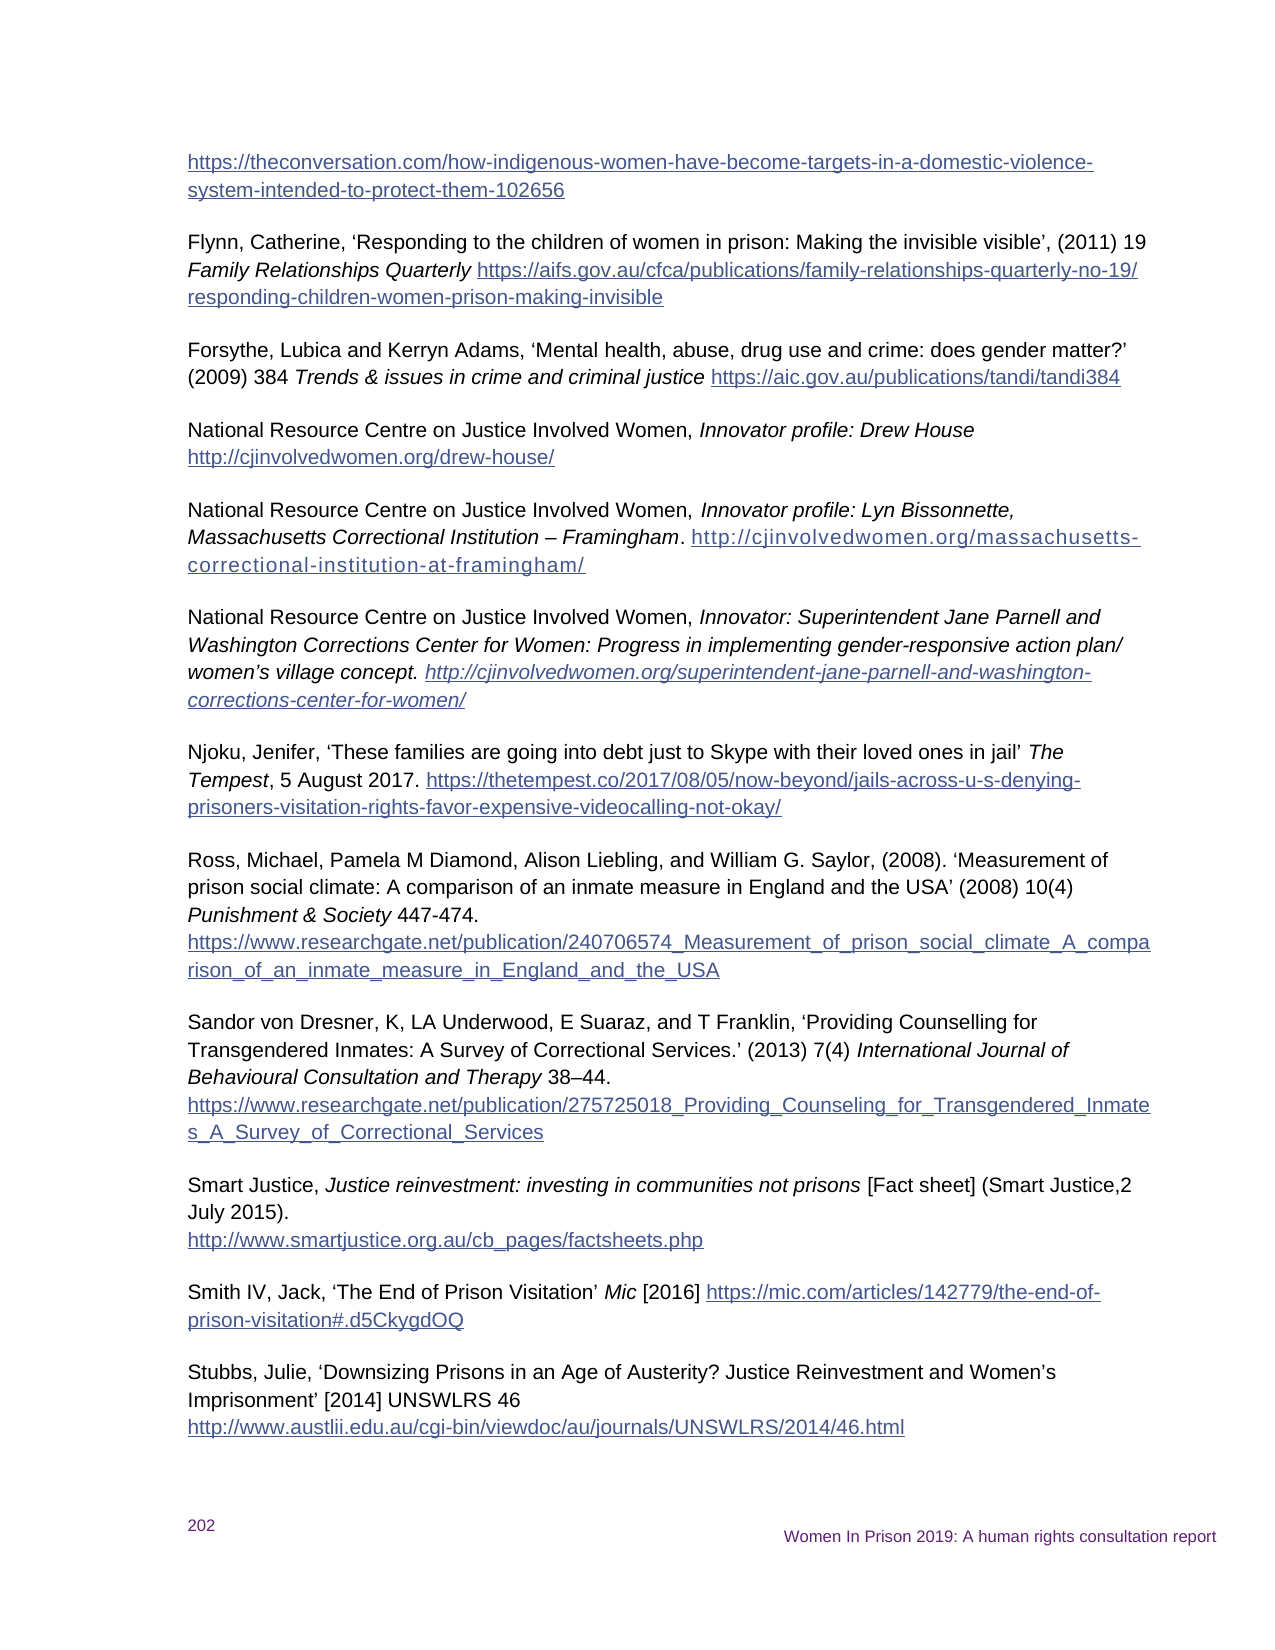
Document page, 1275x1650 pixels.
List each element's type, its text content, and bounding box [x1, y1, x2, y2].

text Sandor von Dresner, K, LA Underwood, E Suaraz, and T Franklin, ‘Providing Counselling for Transgendered Inmates: A Survey of Correctional Services.’ (2013) 7(4) International Journal of Behavioural Consultation and Therapy 38–44. https://www.researchgate.net/publication/275725018_Providing_Counseling_for_Transgendered_Inmates_A_Survey_of_Correctional_Services [187, 1010, 1152, 1144]
text Njoku, Jenifer, ‘These families are going into debt just to Skype with their loved ones in jail’ The Tempest, 5 August 2017. https://thetempest.co/2017/08/05/now-beyond/jails-across-u-s-denying-prisoners-visitation-rights-favor-expensive-videocalling-not-okay/ [187, 740, 1152, 819]
text Flynn, Catherine, ‘Responding to the children of women in prison: Making the invisible visible’, (2011) 19 Family Relationships Quarterly https://aifs.gov.au/cfca/publications/family-relationships-quarterly-no-19/responding-children-women-prison-making-invisible [187, 230, 1152, 309]
text Smart Justice, Justice reinvestment: investing in communities not prisons [Fact sheet] (Smart Justice,2 July 2015). http://www.smartjustice.org.au/cb_pages/factsheets.php [187, 1172, 1152, 1251]
text National Resource Centre on Justice Involved Women, Innovator profile: Lyn Bissonnette, Massachusetts Correctional Institution – Framingham. http://cjinvolvedwomen.org/massachusetts-correctional-institution-at-framingham/ [187, 497, 1152, 576]
text Ross, Michael, Pamela M Diamond, Alison Liebling, and William G. Saylor, (2008). ‘Measurement of prison social climate: A comparison of an inmate measure in England and the USA’ (2008) 10(4) Punishment & Society 447-474. https://www.researchgate.net/publication/240706574_Measurement_of_prison_social_climate_A_comparison_of_an_inmate_measure_in_England_and_the_USA [187, 847, 1152, 981]
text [187, 150, 1152, 201]
text Smith IV, Jack, ‘The End of Prison Visitation’ Mic [2016] https://mic.com/articles/142779/the-end-of-prison-visitation#.d5CkygdOQ [187, 1280, 1152, 1331]
text Stubbs, Julie, ‘Downsizing Prisons in an Age of Austerity? Justice Reinvestment and Women’s Imprisonment’ [2014] UNSWLRS 46 http://www.austlii.edu.au/cgi-bin/viewdoc/au/journals/UNSWLRS/2014/46.html [187, 1360, 1152, 1439]
text National Resource Centre on Justice Involved Women, Innovator profile: Drew House http://cjinvolvedwomen.org/drew-house/ [187, 417, 1152, 469]
text National Resource Centre on Justice Involved Women, Innovator: Superintendent Jane Parnell and Washington Corrections Center for Women: Progress in implementing gender-responsive action plan/ women’s village concept. http://cjinvolvedwomen.org/superintendent-jane-parnell-and-washington-corrections-center-for-women/ [187, 605, 1152, 711]
text Forsythe, Lubica and Kerryn Adams, ‘Mental health, abuse, drug use and crime: does gender matter?’ (2009) 384 Trends & issues in crime and criminal justice https://aic.gov.au/publications/tandi/tandi384 [187, 337, 1152, 389]
